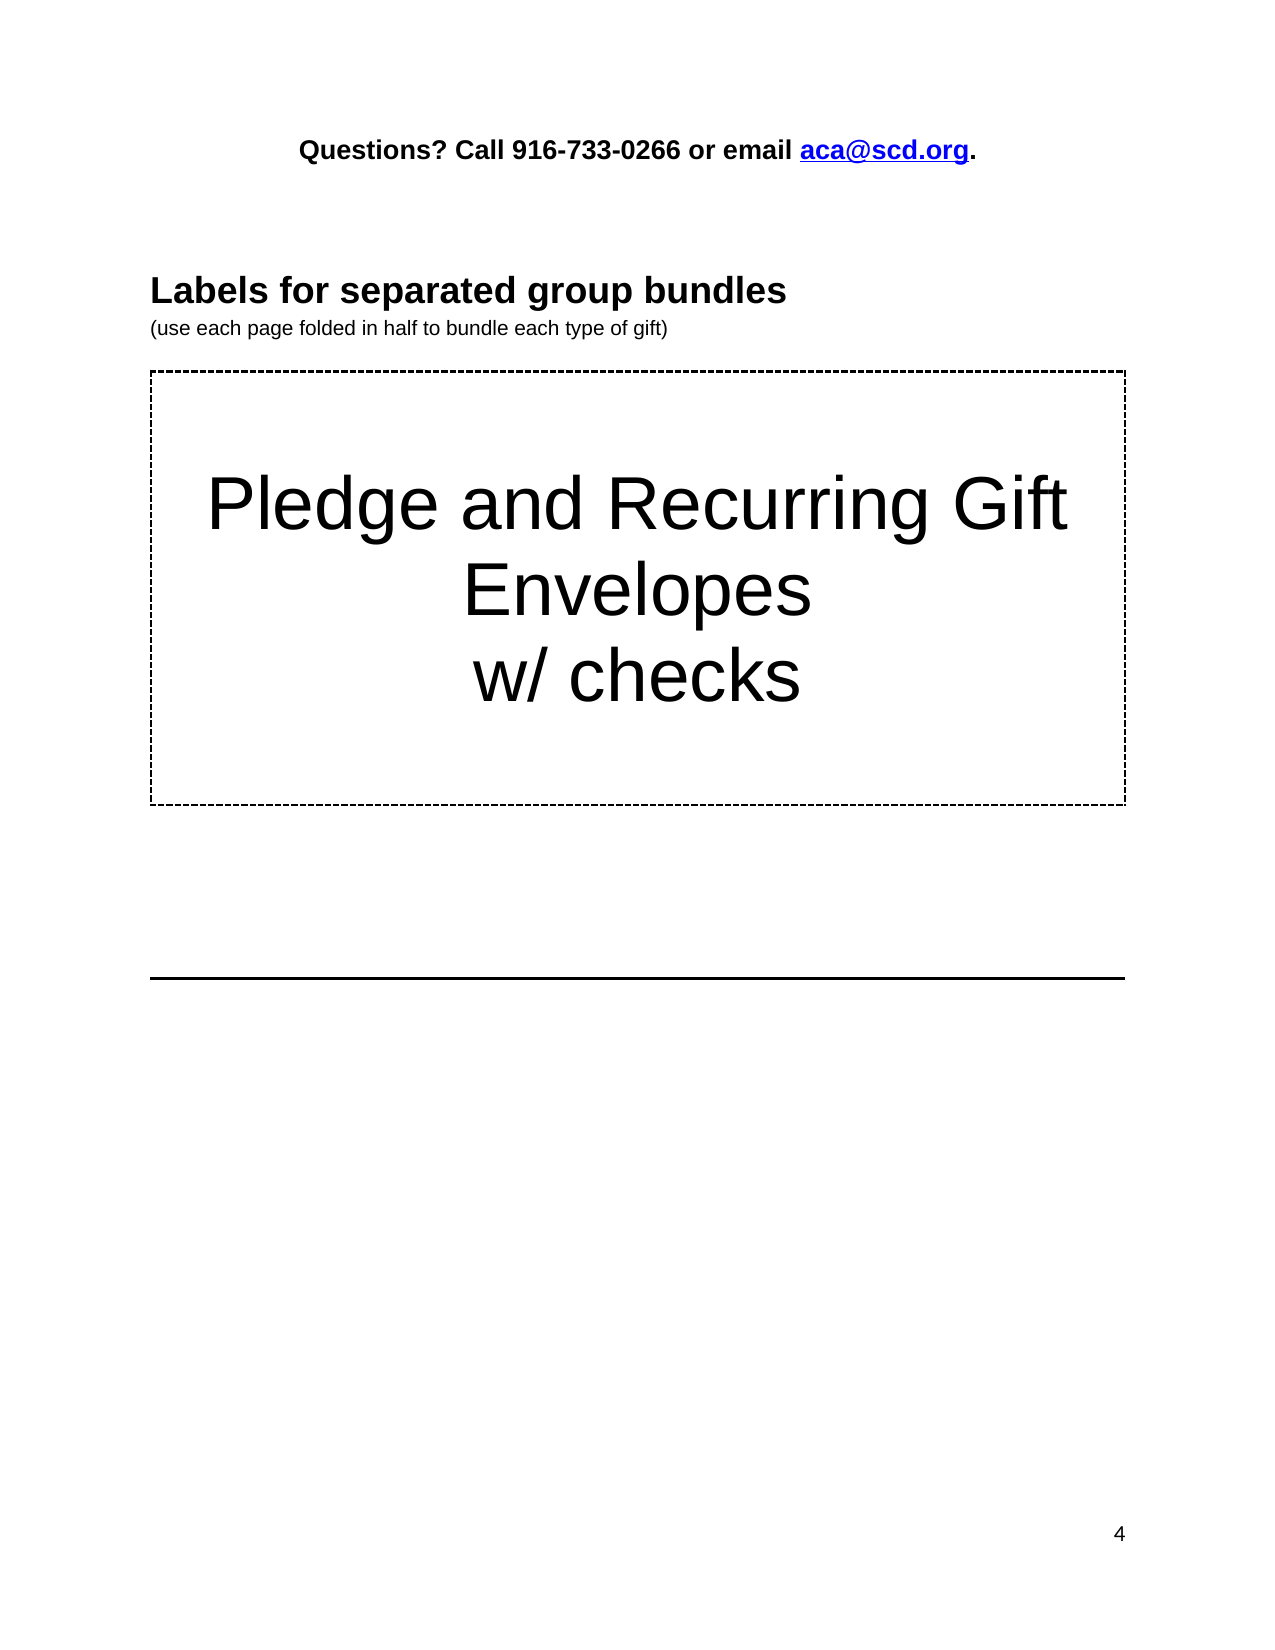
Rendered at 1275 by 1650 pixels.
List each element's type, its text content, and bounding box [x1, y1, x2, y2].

text Labels for separated group bundles (use each page folded in half to bundle each type of gift) [150, 269, 1125, 339]
table_header Pledge and Recurring Gift Envelopes w/ checks [151, 370, 1124, 804]
text Questions? Call 916-733-0266 or email aca@scd.org. [150, 105, 1125, 165]
